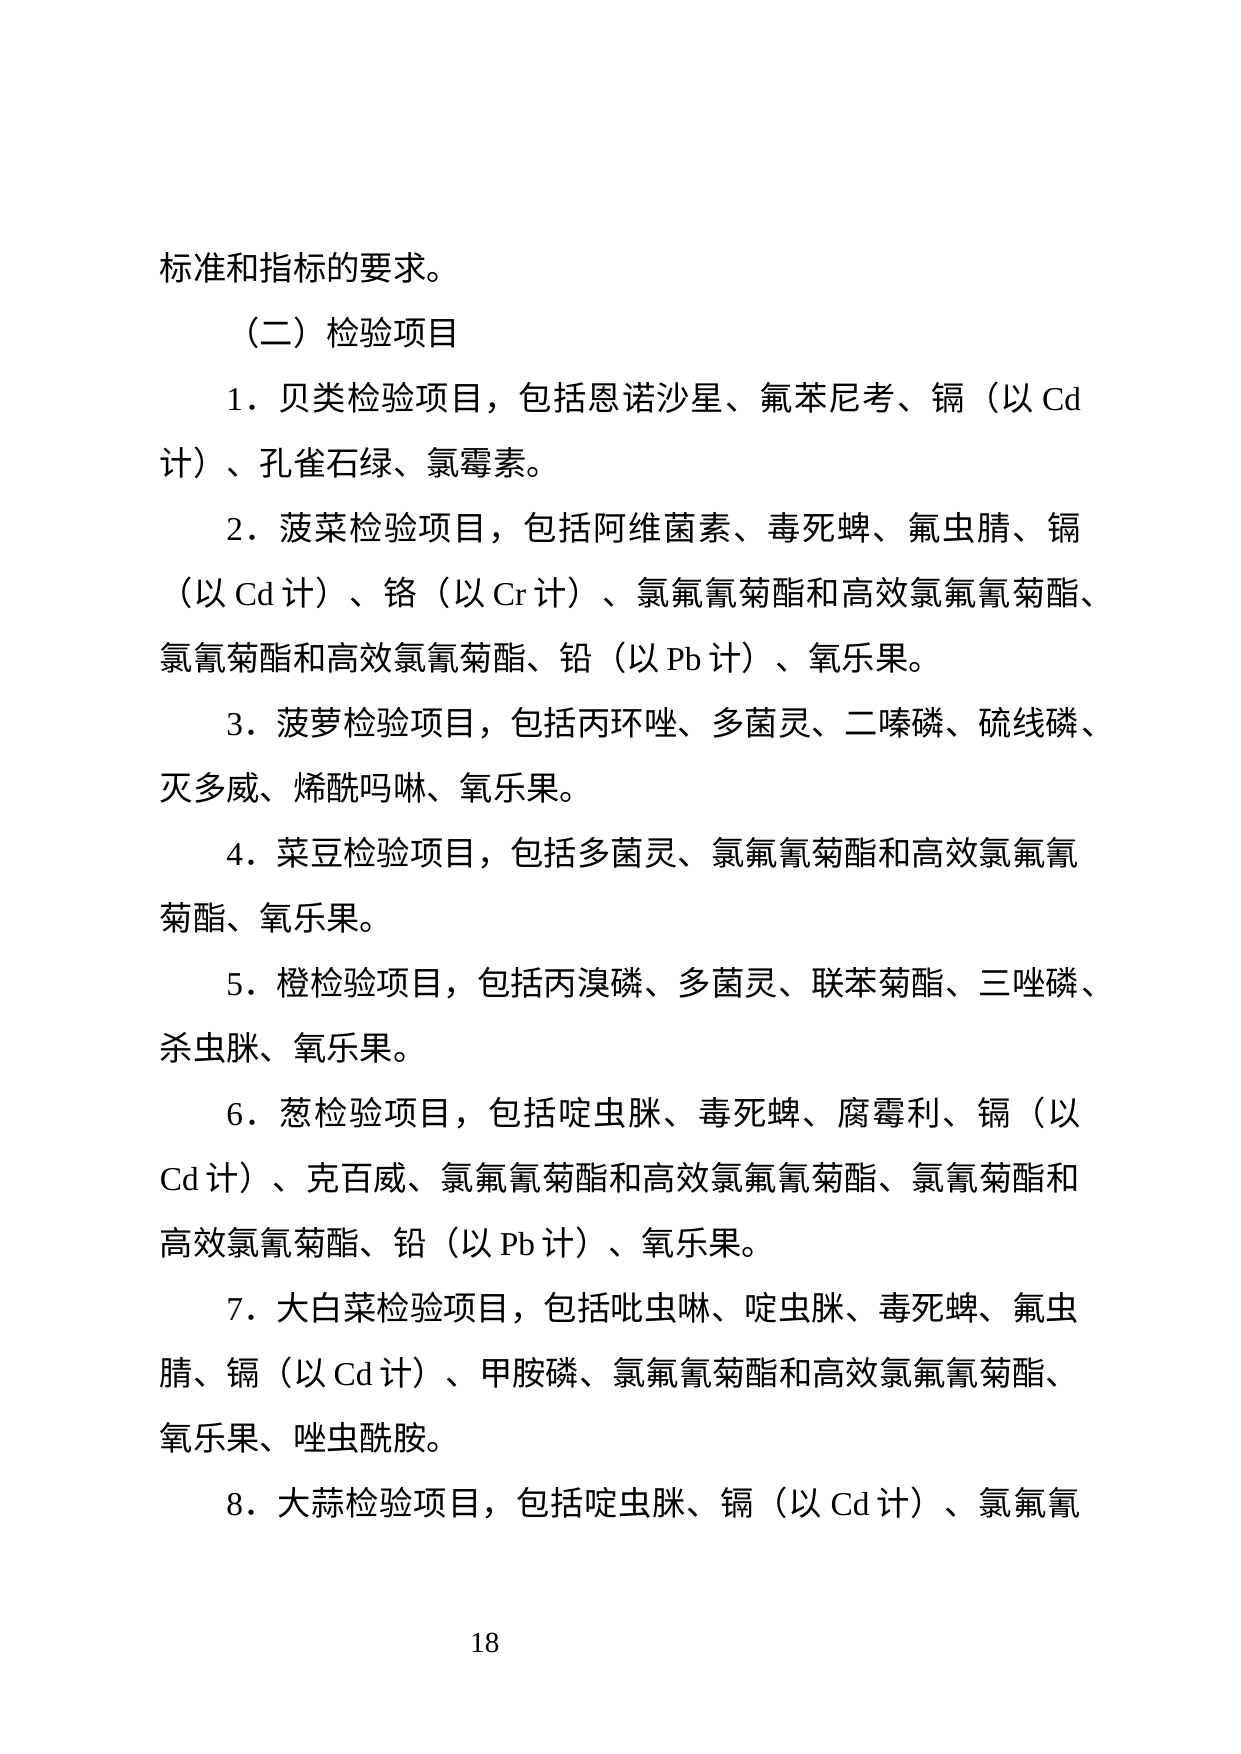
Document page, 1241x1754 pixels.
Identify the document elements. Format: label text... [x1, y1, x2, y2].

text 2．菠菜检验项目，包括阿维菌素、毒死蜱、氟虫腈、镉（以Cd计）、铬（以Cr计）、氯氟氰菊酯和高效氯氟氰菊酯、氯氰菊酯和高效氯氰菊酯、铅（以Pb计）、氧乐果。 [159, 493, 1081, 688]
text 3．菠萝检验项目，包括丙环唑、多菌灵、二嗪磷、硫线磷、灭多威、烯酰吗啉、氧乐果。 [159, 688, 1081, 818]
text （二）检验项目 [159, 298, 1081, 363]
text 5．橙检验项目，包括丙溴磷、多菌灵、联苯菊酯、三唑磷、杀虫脒、氧乐果。 [159, 948, 1081, 1078]
text 7．大白菜检验项目，包括吡虫啉、啶虫脒、毒死蜱、氟虫腈、镉（以Cd计）、甲胺磷、氯氟氰菊酯和高效氯氟氰菊酯、氧乐果、唑虫酰胺。 [159, 1273, 1081, 1468]
text 1．贝类检验项目，包括恩诺沙星、氟苯尼考、镉（以Cd计）、孔雀石绿、氯霉素。 [159, 363, 1081, 493]
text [159, 1468, 1081, 1533]
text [159, 233, 1081, 298]
text 4．菜豆检验项目，包括多菌灵、氯氟氰菊酯和高效氯氟氰菊酯、氧乐果。 [159, 818, 1081, 948]
text 6．葱检验项目，包括啶虫脒、毒死蜱、腐霉利、镉（以Cd计）、克百威、氯氟氰菊酯和高效氯氟氰菊酯、氯氰菊酯和高效氯氰菊酯、铅（以Pb计）、氧乐果。 [159, 1078, 1081, 1273]
